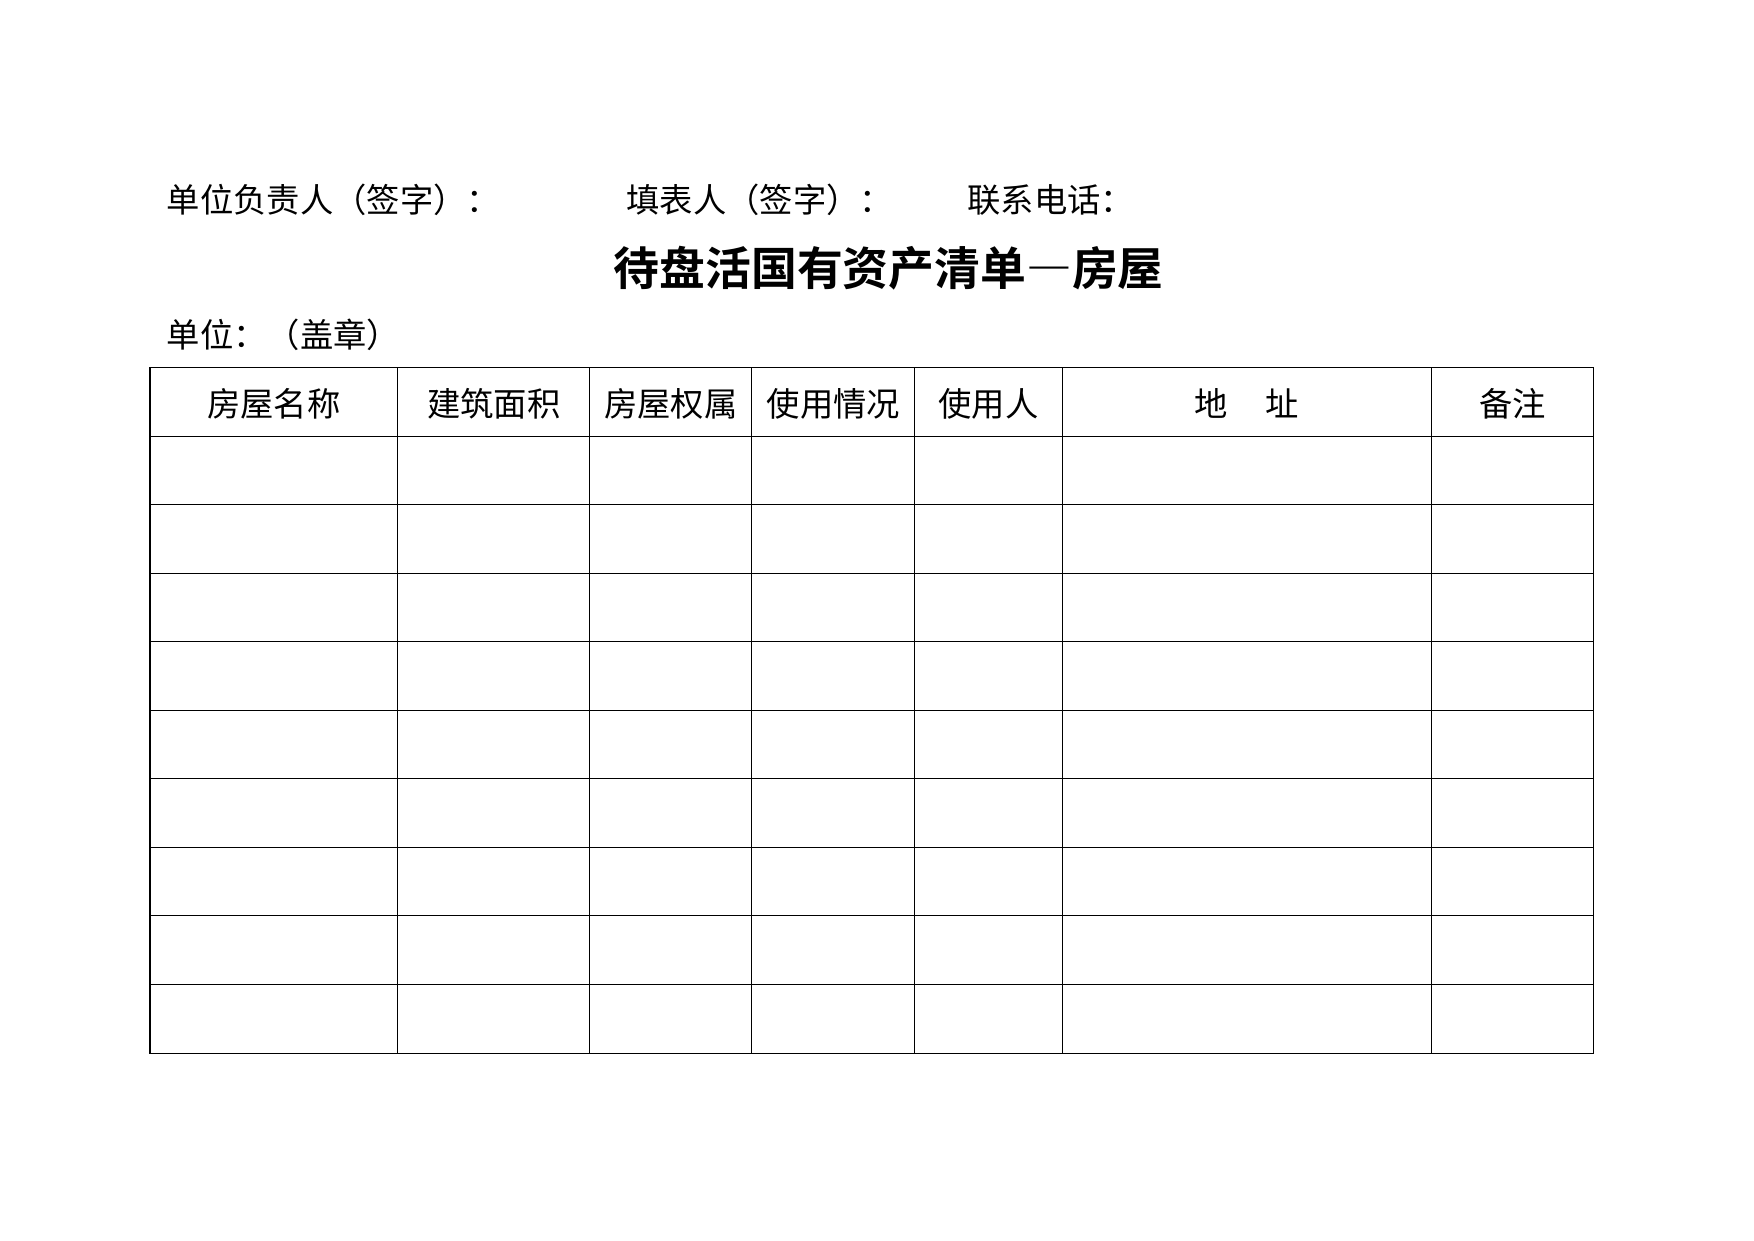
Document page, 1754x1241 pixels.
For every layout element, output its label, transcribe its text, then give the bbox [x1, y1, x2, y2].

table_cell [590, 505, 751, 573]
table_cell [752, 505, 914, 573]
table_cell [1432, 985, 1593, 1052]
table_cell [1063, 985, 1431, 1052]
table_cell [590, 848, 751, 915]
table_header 使用人 [915, 368, 1062, 436]
table_cell [398, 642, 589, 710]
table_cell [398, 985, 589, 1052]
table_cell [915, 505, 1062, 573]
table_cell [151, 505, 397, 573]
table_cell [590, 437, 751, 504]
table_cell [915, 642, 1062, 710]
table_cell [398, 848, 589, 915]
table_cell [151, 916, 397, 984]
table_cell [151, 642, 397, 710]
table_cell [151, 574, 397, 641]
table_cell [915, 985, 1062, 1052]
table_cell [151, 711, 397, 778]
table_cell [1432, 916, 1593, 984]
table_cell [590, 779, 751, 847]
table_cell [398, 916, 589, 984]
table_cell [1432, 574, 1593, 641]
table_cell [915, 574, 1062, 641]
table_cell [915, 779, 1062, 847]
table_cell [1063, 916, 1431, 984]
table_cell [1432, 779, 1593, 847]
table_cell [398, 505, 589, 573]
table_cell [1432, 505, 1593, 573]
table_header 房屋权属 [590, 368, 751, 436]
table_cell [1432, 711, 1593, 778]
table_cell [151, 985, 397, 1052]
table_cell [915, 916, 1062, 984]
table_cell [1063, 642, 1431, 710]
table_cell [590, 711, 751, 778]
table_cell [752, 779, 914, 847]
table_header 地 址 [1063, 368, 1431, 436]
table_header 备注 [1432, 368, 1593, 436]
table_cell [752, 711, 914, 778]
table_cell [1063, 711, 1431, 778]
table_cell [151, 779, 397, 847]
text 待盘活国有资产清单—房屋 [150, 232, 1604, 299]
table_cell [590, 985, 751, 1052]
table_cell [752, 916, 914, 984]
table_cell [398, 779, 589, 847]
table_cell [590, 916, 751, 984]
table_cell [915, 437, 1062, 504]
table_cell [398, 437, 589, 504]
table_cell [752, 642, 914, 710]
table_cell [915, 848, 1062, 915]
text 单位：（盖章） [150, 299, 1604, 367]
table_cell [752, 848, 914, 915]
table_cell [752, 985, 914, 1052]
table_cell [752, 437, 914, 504]
table_cell [398, 574, 589, 641]
table_header 使用情况 [752, 368, 914, 436]
table_cell [398, 711, 589, 778]
table_cell [752, 574, 914, 641]
table_cell [1063, 848, 1431, 915]
table_header 房屋名称 [151, 368, 397, 436]
table_cell [151, 848, 397, 915]
table_cell [1063, 505, 1431, 573]
table_cell [1432, 848, 1593, 915]
table_cell [1063, 437, 1431, 504]
table_header 建筑面积 [398, 368, 589, 436]
text 单位负责人（签字）： 填表人（签字）： 联系电话： [150, 164, 1604, 232]
table_cell [1063, 574, 1431, 641]
table_cell [590, 574, 751, 641]
table_cell [1432, 642, 1593, 710]
table_cell [1432, 437, 1593, 504]
table_cell [151, 437, 397, 504]
table_cell [590, 642, 751, 710]
table_cell [1063, 779, 1431, 847]
table_cell [915, 711, 1062, 778]
